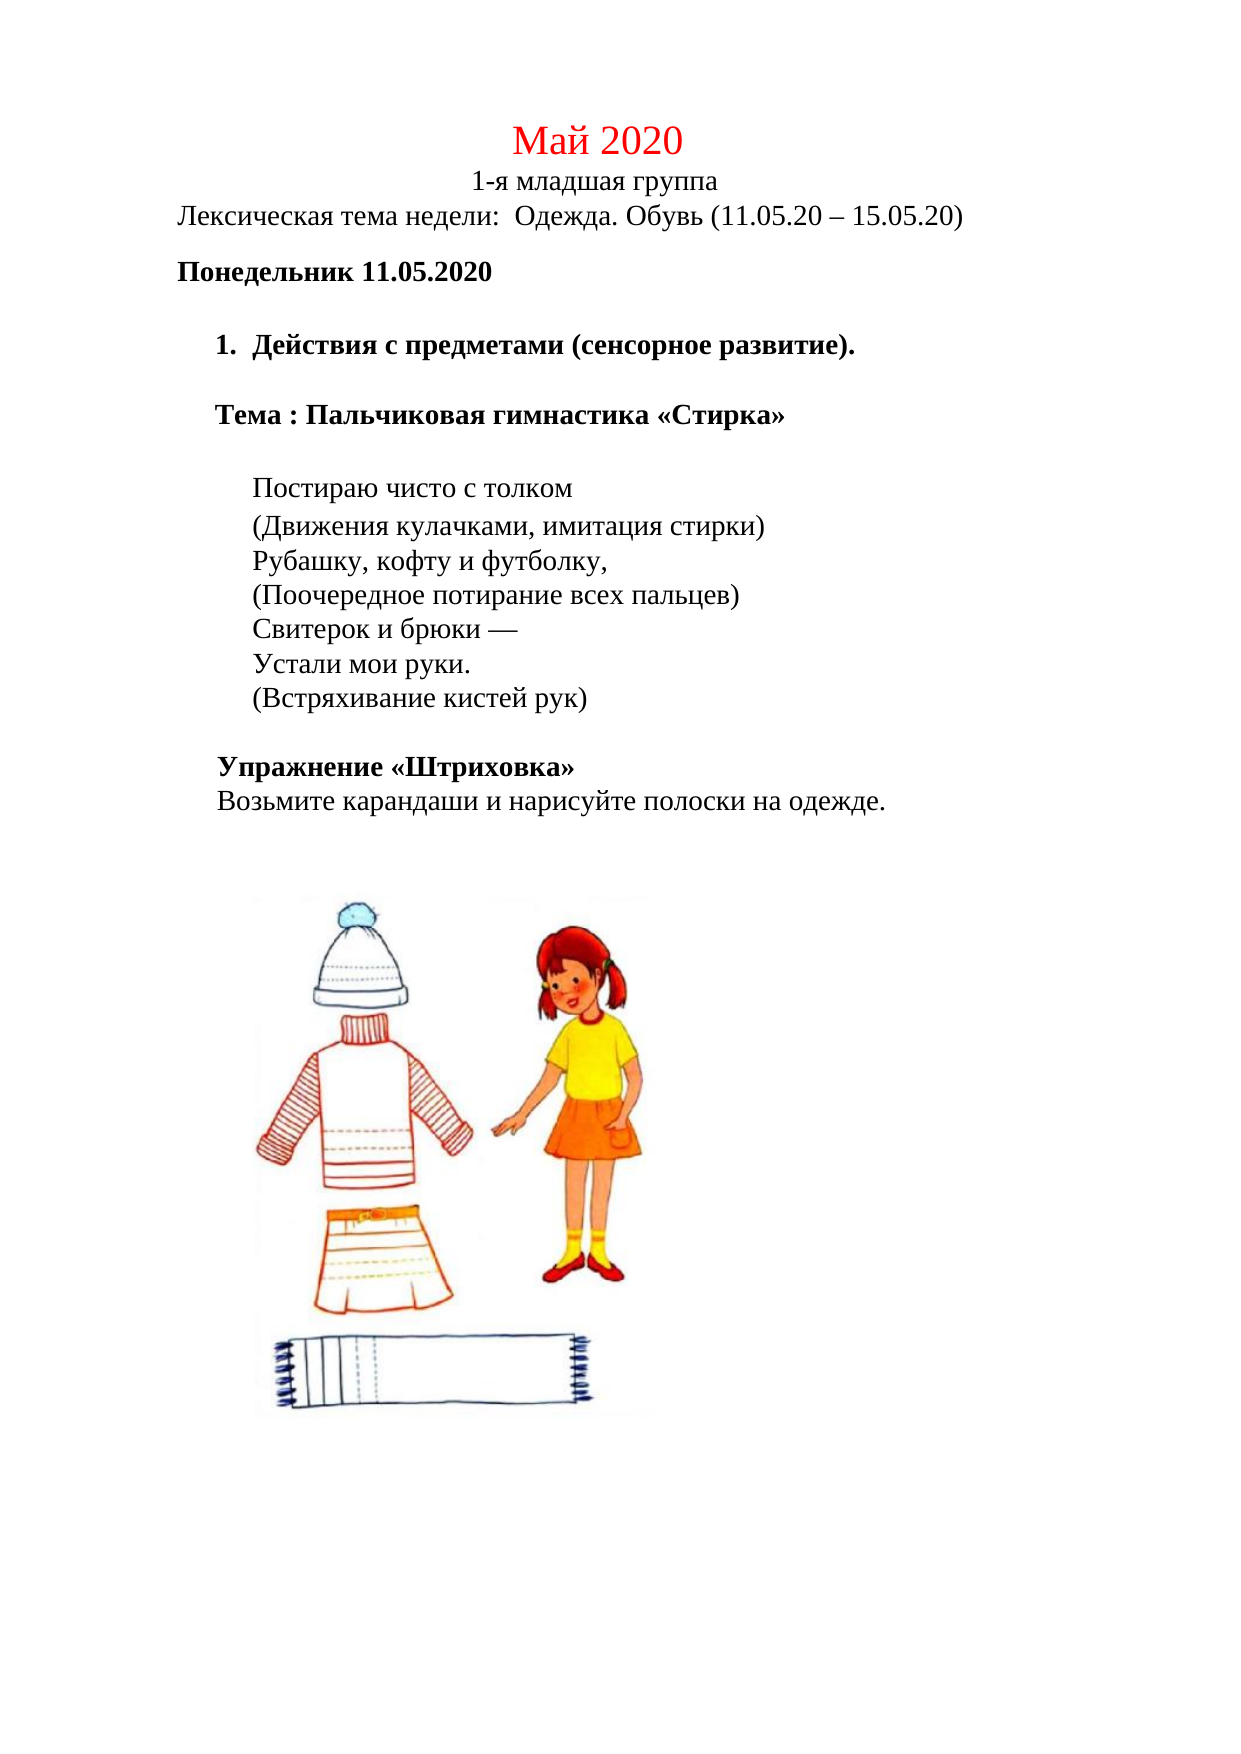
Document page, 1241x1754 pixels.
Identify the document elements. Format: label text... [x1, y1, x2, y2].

text Устали мои руки. [252, 646, 1090, 679]
text Понедельник 11.05.2020 [177, 254, 1090, 288]
text (Поочередное потирание всех пальцев) [252, 577, 1090, 611]
text Май 2020 [437, 115, 1027, 163]
text (Встряхивание кистей рук) [252, 680, 1090, 714]
text Упражнение «Штриховка» [217, 749, 1090, 783]
text Возьмите карандаши и нарисуйте полоски на одежде. [217, 783, 1090, 816]
text Рубашку, кофту и футболку, [252, 543, 1090, 576]
text Лексическая тема недели: Одежда. Обувь (11.05.20 – 15.05.20) [177, 198, 1090, 232]
text Свитерок и брюки — [252, 611, 1090, 645]
list Действия с предметами (сенсорное развитие). [215, 327, 1090, 361]
text Тема : Пальчиковая гимнастика «Стирка» [214, 397, 1090, 430]
text Постираю чисто с толком [252, 470, 1090, 504]
text 1-я младшая группа [150, 163, 1027, 197]
picture [252, 893, 656, 1423]
text (Движения кулачками, имитация стирки) [252, 508, 1090, 542]
